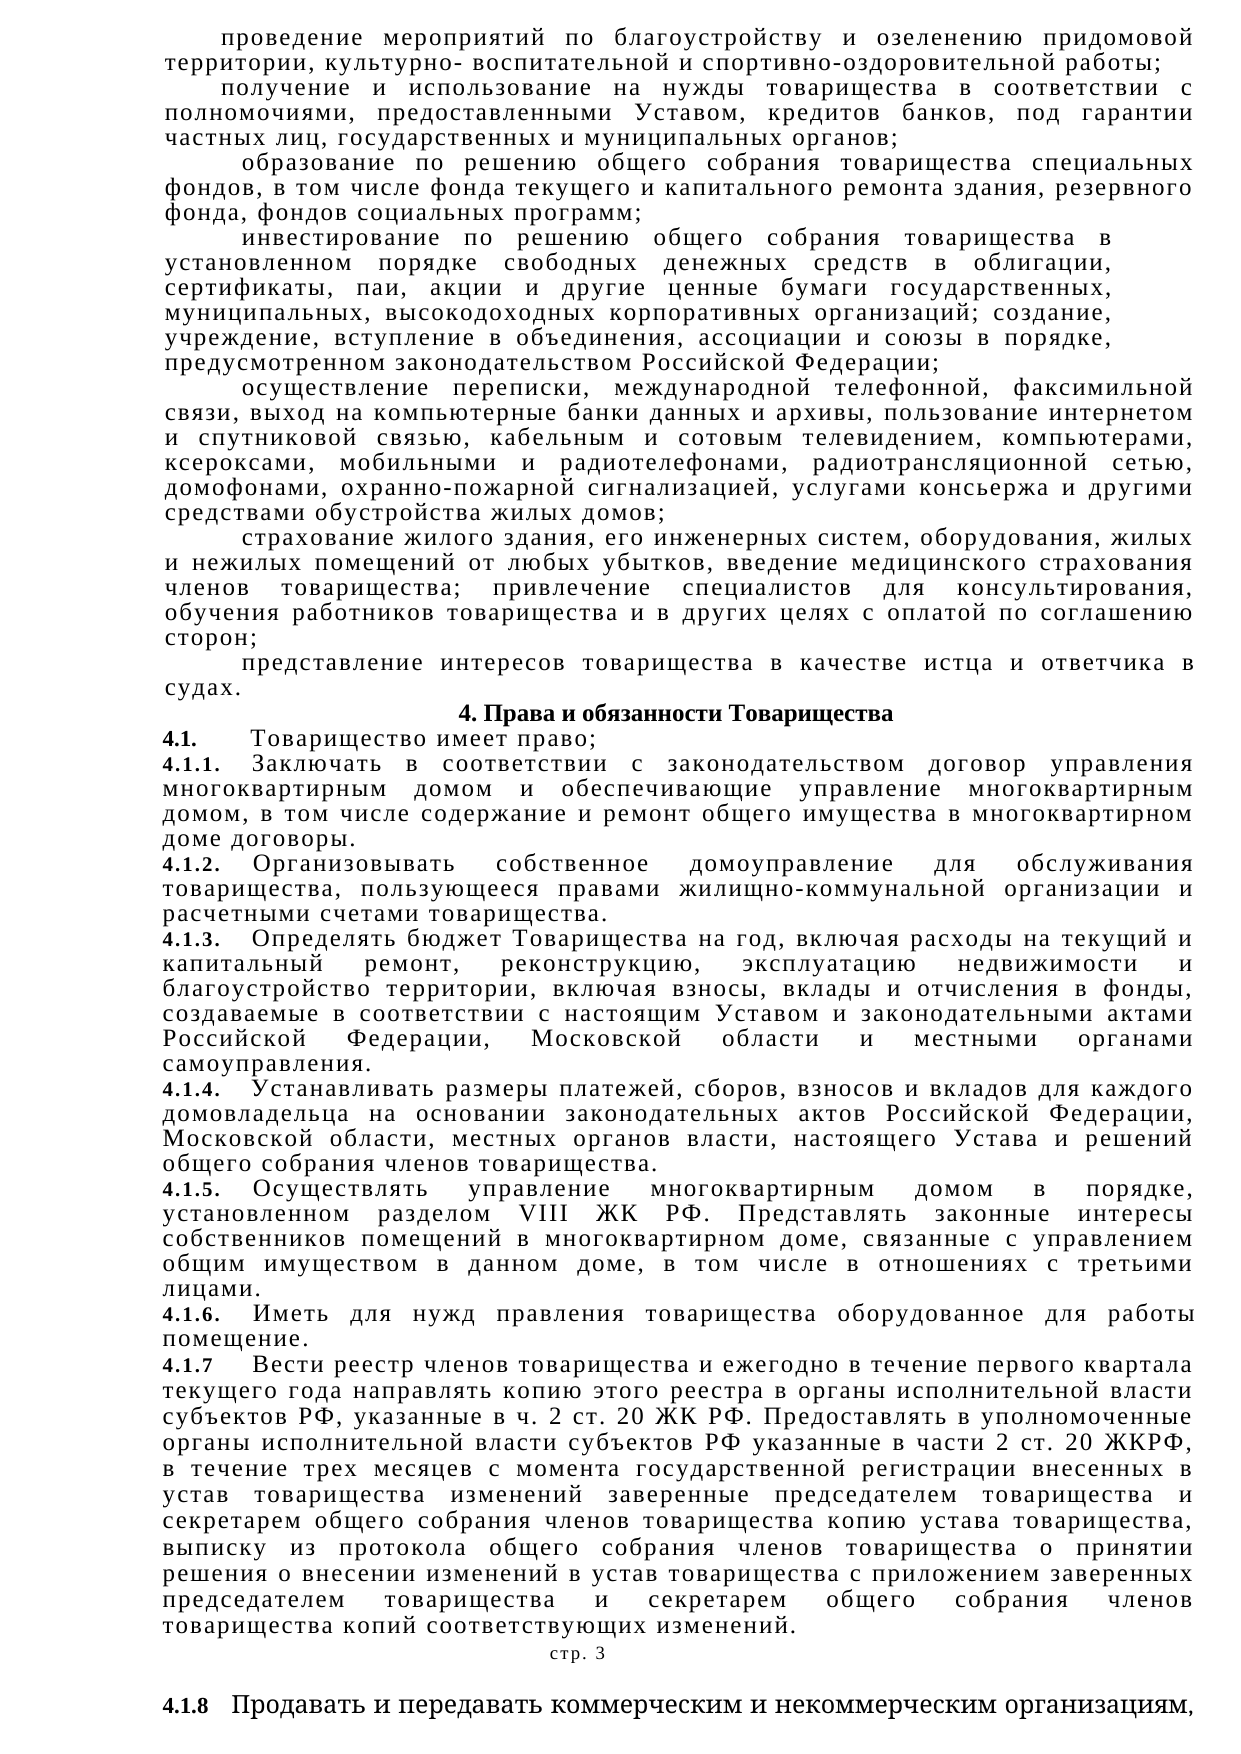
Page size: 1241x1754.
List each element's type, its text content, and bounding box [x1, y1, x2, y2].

list Товарищество имеет право; [162, 727, 1196, 752]
text инвестирование по решению общего собрания товарищества в установленном порядке свободных денежных средств в облигации, сертификаты, паи, акции и другие ценные бумаги государственных, муниципальных, высокодоходных корпоративных организаций; создание, учреждение, вступление в объединения, ассоциации и союзы в порядке, предусмотренном законодательством Российской Федерации; [164, 225, 1113, 375]
text образование по решению общего собрания товарищества специальных фондов, в том числе фонда текущего и капитального ремонта здания, резервного фонда, фондов социальных программ; [164, 150, 1194, 225]
list Иметь для нужд правления товарищества оборудованное для работы помещение. [162, 1302, 1196, 1352]
list Устанавливать размеры платежей, сборов, взносов и вкладов для каждого домовладельца на основании законодательных актов Российской Федерации, Московской области, местных органов власти, настоящего Устава и решений общего собрания членов товарищества. [162, 1077, 1194, 1177]
text получение и использование на нужды товарищества в соответствии с полномочиями, предоставленными Уставом, кредитов банков, под гарантии частных лиц, государственных и муниципальных органов; [164, 75, 1194, 150]
list Заключать в соответствии с законодательством договор управления многоквартирным домом и обеспечивающие управление многоквартирным домом, в том числе содержание и ремонт общего имущества в многоквартирном доме договоры. [162, 752, 1194, 852]
text проведение мероприятий по благоустройству и озеленению придомовой территории, культурно- воспитательной и спортивно-оздоровительной работы; [164, 25, 1194, 75]
text осуществление переписки, международной телефонной, факсимильной связи, выход на компьютерные банки данных и архивы, пользование интернетом и спутниковой связью, кабельным и сотовым телевидением, компьютерами, ксероксами, мобильными и радиотелефонами, радиотрансляционной сетью, домофонами, охранно-пожарной сигнализацией, услугами консьержа и другими средствами обустройства жилых домов; [164, 375, 1194, 525]
list Осуществлять управление многоквартирным домом в порядке, установленном разделом VIII ЖК РФ. Представлять законные интересы собственников помещений в многоквартирном доме, связанные с управлением общим имуществом в данном доме, в том числе в отношениях с третьими лицами. [162, 1177, 1194, 1302]
text страхование жилого здания, его инженерных систем, оборудования, жилых и нежилых помещений от любых убытков, введение медицинского страхования членов товарищества; привлечение специалистов для консультирования, обучения работников товарищества и в других целях с оплатой по соглашению сторон; [164, 525, 1194, 650]
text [162, 1690, 1194, 1719]
list Организовывать собственное домоуправление для обслуживания товарищества, пользующееся правами жилищно-коммунальной организации и расчетными счетами товарищества. [162, 852, 1194, 927]
list Определять бюджет Товарищества на год, включая расходы на текущий и капитальный ремонт, реконструкцию, эксплуатацию недвижимости и благоустройство территории, включая взносы, вклады и отчисления в фонды, создаваемые в соответствии с настоящим Уставом и законодательными актами Российской Федерации, Московской области и местными органами самоуправления. [162, 927, 1194, 1077]
list Вести реестр членов товарищества и ежегодно в течение первого квартала текущего года направлять копию этого реестра в органы исполнительной власти субъектов РФ, указанные в ч. 2 ст. 20 ЖК РФ. Предоставлять в уполномоченные органы исполнительной власти субъектов РФ указанные в части 2 ст. 20 ЖКРФ, в течение трех месяцев с момента государственной регистрации внесенных в устав товарищества изменений заверенные председателем товарищества и секретарем общего собрания членов товарищества копию устава товарищества, выписку из протокола общего собрания членов товарищества о принятии решения о внесении изменений в устав товарищества с приложением заверенных председателем товарищества и секретарем общего собрания членов товарищества копий соответствующих изменений. [162, 1352, 1194, 1638]
text стр. 3 [164, 1638, 1194, 1664]
text представление интересов товарищества в качестве истца и ответчика в судах. [164, 650, 1196, 700]
text 4. Права и обязанности Товарищества [458, 702, 1196, 727]
